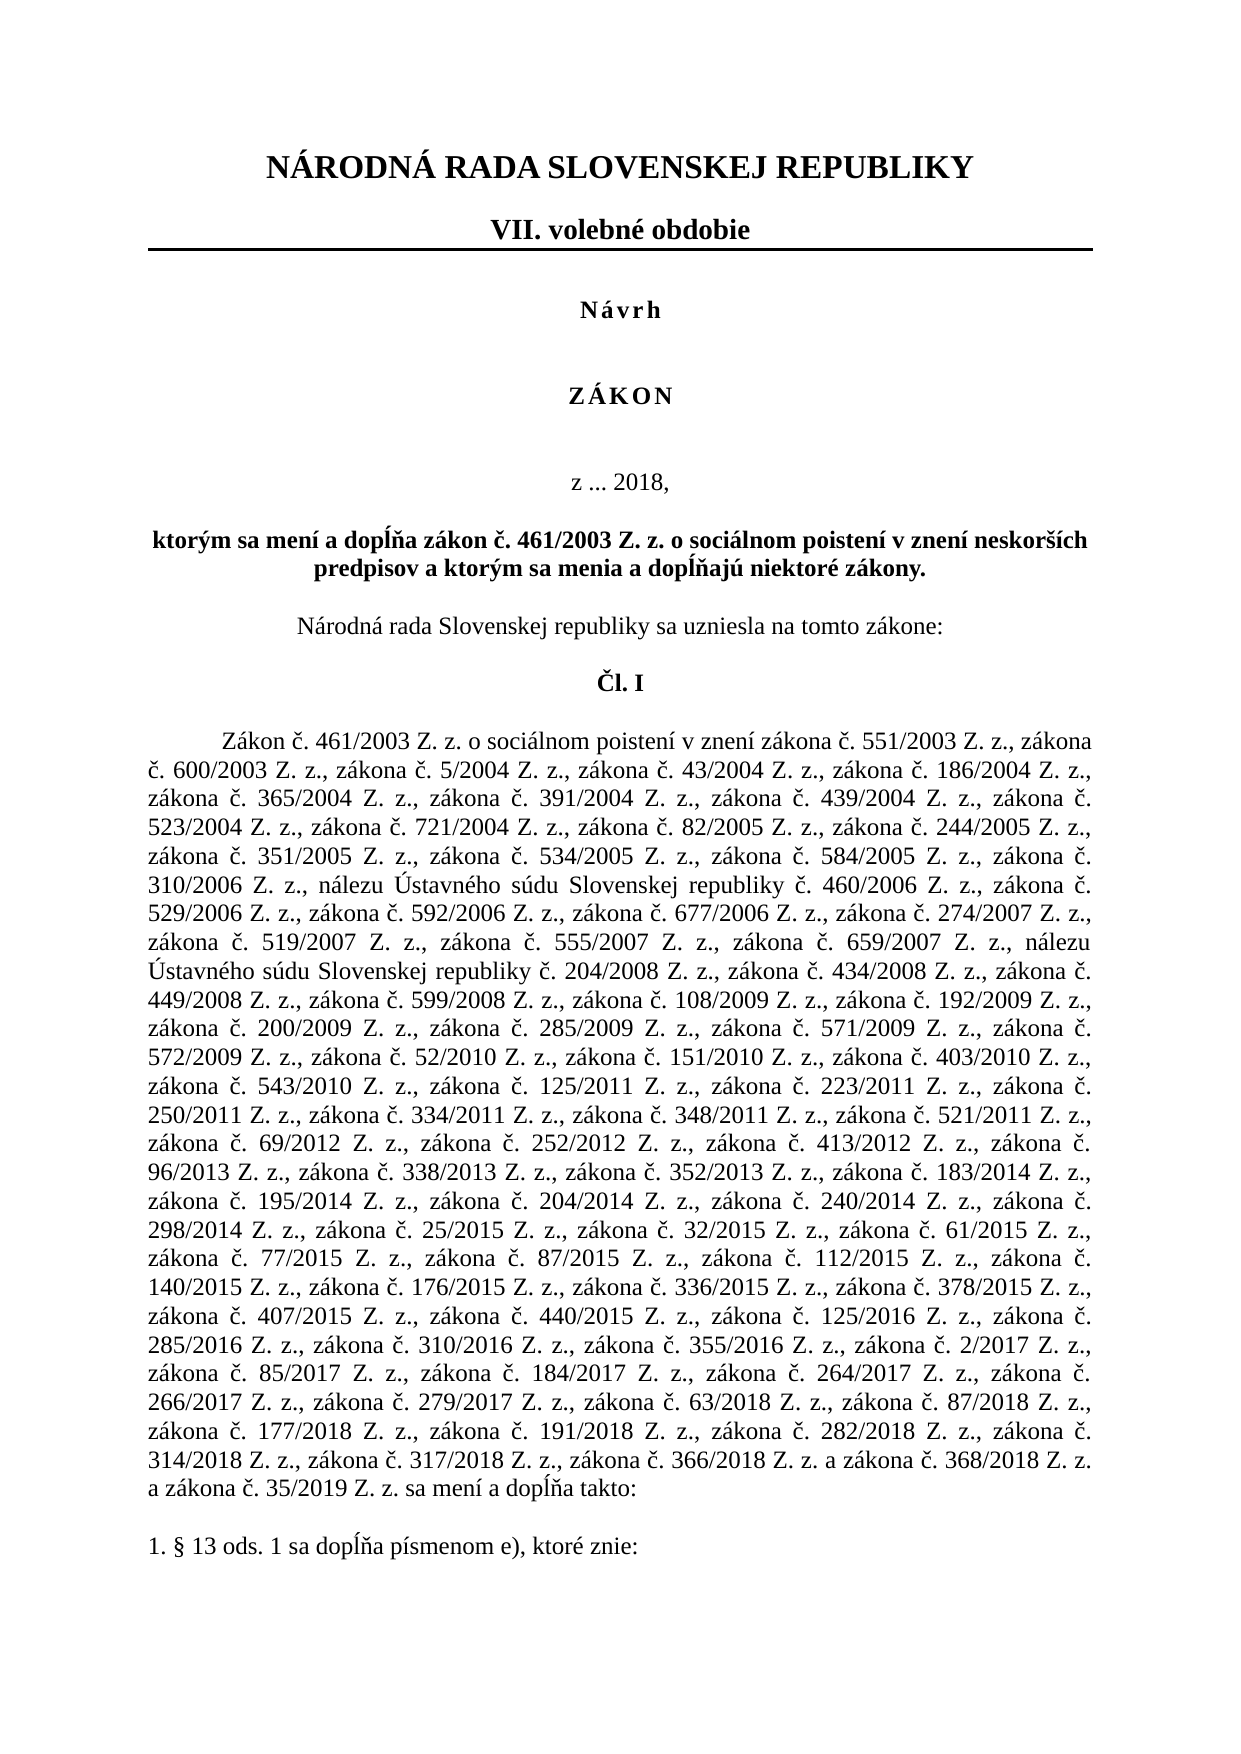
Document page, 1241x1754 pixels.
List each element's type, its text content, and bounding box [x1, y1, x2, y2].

text Národná rada Slovenskej republiky sa uzniesla na tomto zákone: [148, 611, 1093, 640]
text 1. § 13 ods. 1 sa dopĺňa písmenom e), ktoré znie: [148, 1531, 1093, 1560]
text VII. volebné obdobie [148, 212, 1093, 248]
text zákon [148, 381, 1093, 410]
text z ... 2018, [148, 467, 1093, 496]
text NÁRODNÁ RADA SLOVENSKEJ REPUBLIKY [148, 148, 1093, 186]
text Čl. I [148, 668, 1093, 697]
text ktorým sa mení a dopĺňa zákon č. 461/2003 Z. z. o sociálnom poistení v znení neskorších predpisov a ktorým sa menia a dopĺňajú niektoré zákony. [148, 525, 1093, 582]
text Zákon č. 461/2003 Z. z. o sociálnom poistení v znení zákona č. 551/2003 Z. z., zákona č. 600/2003 Z. z., zákona č. 5/2004 Z. z., zákona č. 43/2004 Z. z., zákona č. 186/2004 Z. z., zákona č. 365/2004 Z. z., zákona č. 391/2004 Z. z., zákona č. 439/2004 Z. z., zákona č. 523/2004 Z. z., zákona č. 721/2004 Z. z., zákona č. 82/2005 Z. z., zákona č. 244/2005 Z. z., zákona č. 351/2005 Z. z., zákona č. 534/2005 Z. z., zákona č. 584/2005 Z. z., zákona č. 310/2006 Z. z., nálezu Ústavného súdu Slovenskej republiky č. 460/2006 Z. z., zákona č. 529/2006 Z. z., zákona č. 592/2006 Z. z., zákona č. 677/2006 Z. z., zákona č. 274/2007 Z. z., zákona č. 519/2007 Z. z., zákona č. 555/2007 Z. z., zákona č. 659/2007 Z. z., nálezu Ústavného súdu Slovenskej republiky č. 204/2008 Z. z., zákona č. 434/2008 Z. z., zákona č. 449/2008 Z. z., zákona č. 599/2008 Z. z., zákona č. 108/2009 Z. z., zákona č. 192/2009 Z. z., zákona č. 200/2009 Z. z., zákona č. 285/2009 Z. z., zákona č. 571/2009 Z. z., zákona č. 572/2009 Z. z., zákona č. 52/2010 Z. z., zákona č. 151/2010 Z. z., zákona č. 403/2010 Z. z., zákona č. 543/2010 Z. z., zákona č. 125/2011 Z. z., zákona č. 223/2011 Z. z., zákona č. 250/2011 Z. z., zákona č. 334/2011 Z. z., zákona č. 348/2011 Z. z., zákona č. 521/2011 Z. z., zákona č. 69/2012 Z. z., zákona č. 252/2012 Z. z., zákona č. 413/2012 Z. z., zákona č. 96/2013 Z. z., zákona č. 338/2013 Z. z., zákona č. 352/2013 Z. z., zákona č. 183/2014 Z. z., zákona č. 195/2014 Z. z., zákona č. 204/2014 Z. z., zákona č. 240/2014 Z. z., zákona č. 298/2014 Z. z., zákona č. 25/2015 Z. z., zákona č. 32/2015 Z. z., zákona č. 61/2015 Z. z., zákona č. 77/2015 Z. z., zákona č. 87/2015 Z. z., zákona č. 112/2015 Z. z., zákona č. 140/2015 Z. z., zákona č. 176/2015 Z. z., zákona č. 336/2015 Z. z., zákona č. 378/2015 Z. z., zákona č. 407/2015 Z. z., zákona č. 440/2015 Z. z., zákona č. 125/2016 Z. z., zákona č. 285/2016 Z. z., zákona č. 310/2016 Z. z., zákona č. 355/2016 Z. z., zákona č. 2/2017 Z. z., zákona č. 85/2017 Z. z., zákona č. 184/2017 Z. z., zákona č. 264/2017 Z. z., zákona č. 266/2017 Z. z., zákona č. 279/2017 Z. z., zákona č. 63/2018 Z. z., zákona č. 87/2018 Z. z., zákona č. 177/2018 Z. z., zákona č. 191/2018 Z. z., zákona č. 282/2018 Z. z., zákona č. 314/2018 Z. z., zákona č. 317/2018 Z. z., zákona č. 366/2018 Z. z. a zákona č. 368/2018 Z. z. a zákona č. 35/2019 Z. z. sa mení a dopĺňa takto: [148, 726, 1093, 1502]
text Návrh [148, 295, 1093, 323]
